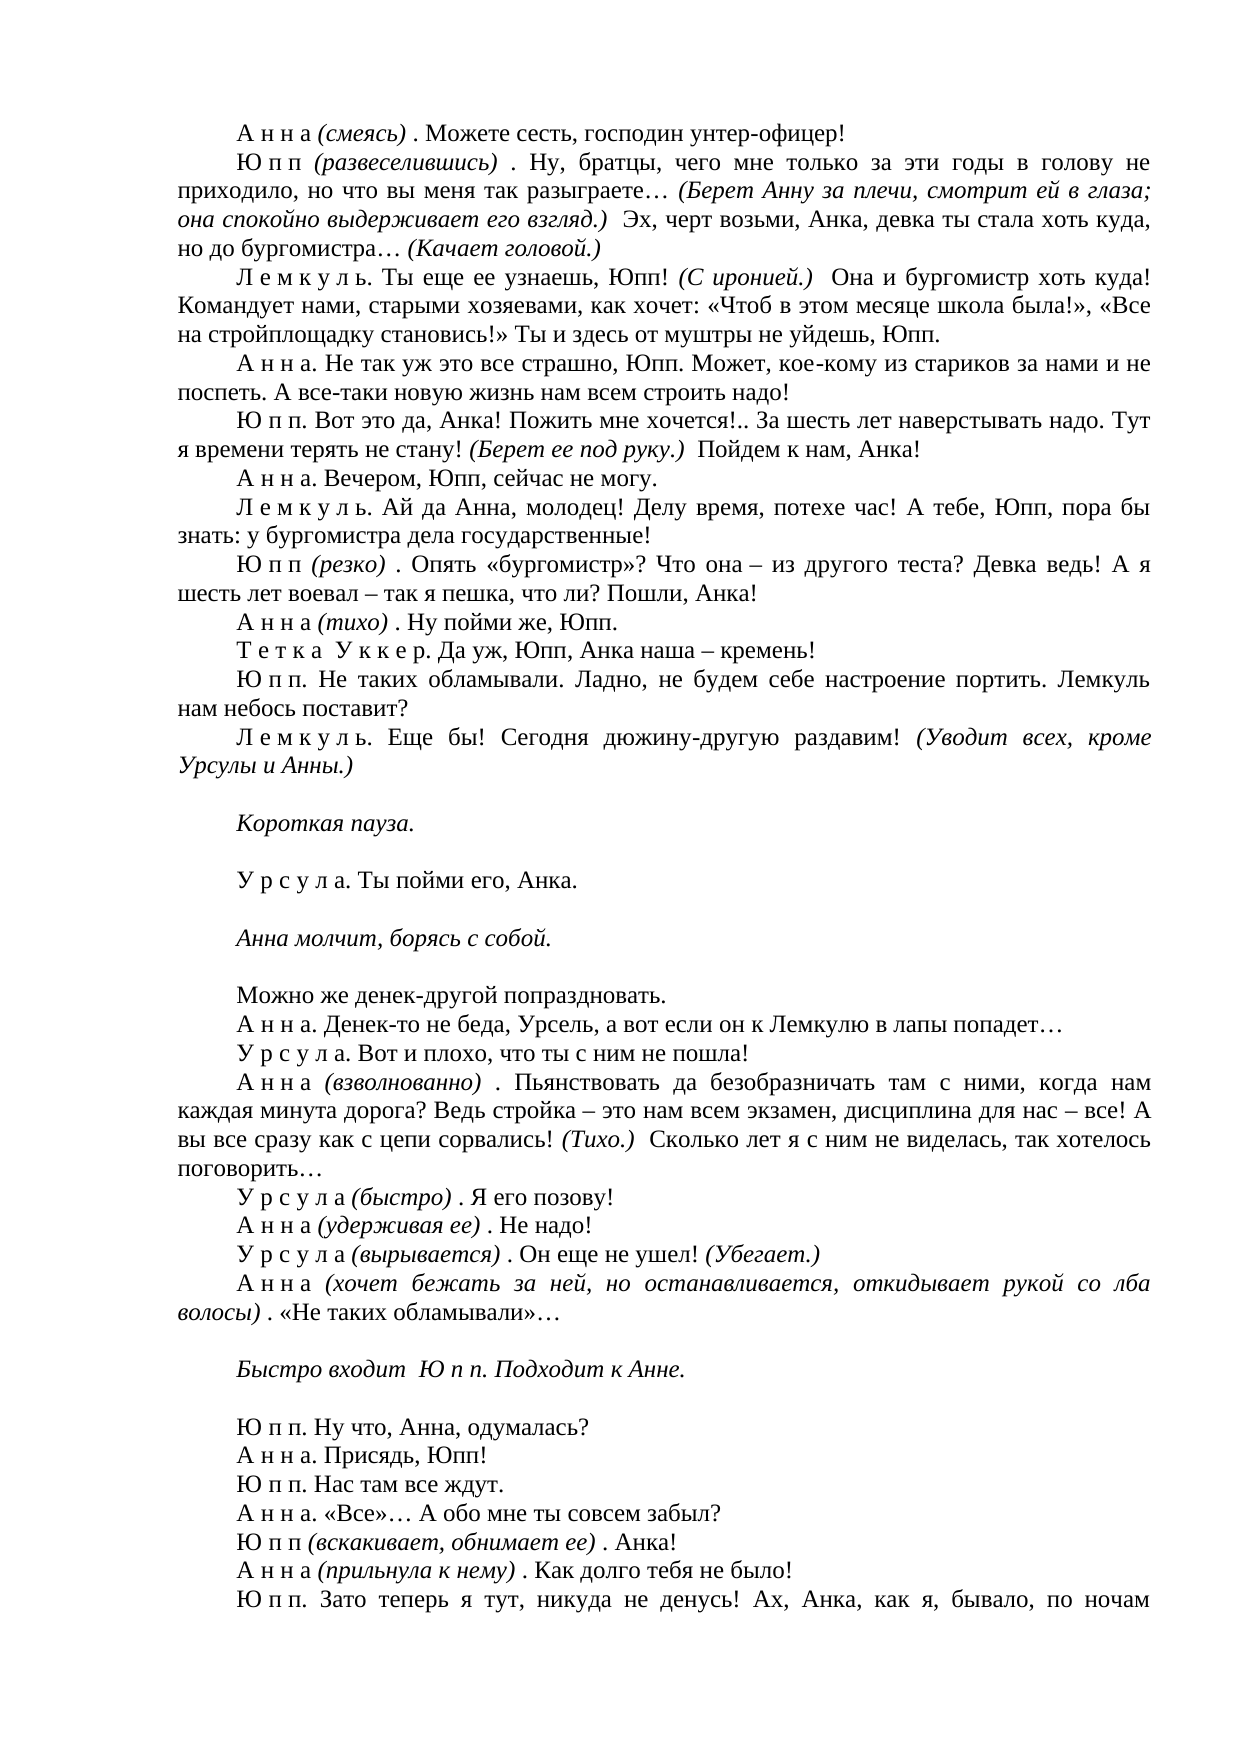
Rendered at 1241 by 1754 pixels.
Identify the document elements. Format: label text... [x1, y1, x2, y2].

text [177, 1584, 1152, 1613]
text Л е м к у л ь. Ай да Анна, молодец! Делу время, потехе час! А тебе, Юпп, пора бы знать: у бургомистра дела государственные! [177, 492, 1152, 549]
text А н н а (удерживая ее) . Не надо! [177, 1211, 1152, 1239]
text А н н а. Не так уж это все страшно, Юпп. Может, кое-кому из стариков за нами и не поспеть. А все-таки новую жизнь нам всем строить надо! [177, 348, 1152, 406]
text Ю п п. Не таких обламывали. Ладно, не будем себе настроение портить. Лемкуль нам небось поставит? [177, 664, 1152, 722]
text Анна молчит, борясь с собой. [177, 923, 1152, 952]
text А н н а. Вечером, Юпп, сейчас не могу. [177, 463, 1152, 492]
text Ю п п. Вот это да, Анка! Пожить мне хочется!.. За шесть лет наверстывать надо. Тут я времени терять не стану! (Берет ее под руку.) Пойдем к нам, Анка! [177, 406, 1152, 463]
text А н н а. «Все»… А обо мне ты совсем забыл? [177, 1498, 1152, 1527]
text Быстро входит Ю п п. Подходит к Анне. [177, 1354, 1152, 1383]
text У р с у л а. Вот и плохо, что ты с ним не пошла! [177, 1038, 1152, 1067]
text У р с у л а (вырывается) . Он еще не ушел! (Убегает.) [177, 1239, 1152, 1268]
text А н н а. Денек-то не беда, Урсель, а вот если он к Лемкулю в лапы попадет… [177, 1009, 1152, 1038]
text Ю п п. Ну что, Анна, одумалась? [177, 1412, 1152, 1441]
text А н н а (прильнула к нему) . Как долго тебя не было! [177, 1556, 1152, 1584]
text А н н а (тихо) . Ну пойми же, Юпп. [177, 607, 1152, 636]
text Ю п п (вскакивает, обнимает ее) . Анка! [177, 1527, 1152, 1556]
text А н н а (смеясь) . Можете сесть, господин унтер-офицер! [177, 118, 1152, 147]
text У р с у л а. Ты пойми его, Анка. [177, 866, 1152, 894]
text Ю п п (резко) . Опять «бургомистр»? Что она – из другого теста? Девка ведь! А я шесть лет воевал – так я пешка, что ли? Пошли, Анка! [177, 549, 1152, 607]
text А н н а. Присядь, Юпп! [177, 1441, 1152, 1469]
text Можно же денек-другой попраздновать. [177, 981, 1152, 1009]
text Ю п п (развеселившись) . Ну, братцы, чего мне только за эти годы в голову не приходило, но что вы меня так разыграете… (Берет Анну за плечи, смотрит ей в глаза; она спокойно выдерживает его взгляд.) Эх, черт возьми, Анка, девка ты стала хоть куда, но до бургомистра… (Качает головой.) [177, 147, 1152, 262]
text А н н а (хочет бежать за ней, но останавливается, откидывает рукой со лба волосы) . «Не таких обламывали»… [177, 1268, 1152, 1326]
text Л е м к у л ь. Ты еще ее узнаешь, Юпп! (С иронией.) Она и бургомистр хоть куда! Командует нами, старыми хозяевами, как хочет: «Чтоб в этом месяце школа была!», «Все на стройплощадку становись!» Ты и здесь от муштры не уйдешь, Юпп. [177, 262, 1152, 348]
text Короткая пауза. [177, 808, 1152, 837]
text А н н а (взволнованно) . Пьянствовать да безобразничать там с ними, когда нам каждая минута дорога? Ведь стройка – это нам всем экзамен, дисциплина для нас – все! А вы все сразу как с цепи сорвались! (Тихо.) Сколько лет я с ним не виделась, так хотелось поговорить… [177, 1067, 1152, 1182]
text Ю п п. Нас там все ждут. [177, 1469, 1152, 1498]
text Т е т к а У к к е р. Да уж, Юпп, Анка наша – кремень! [177, 636, 1152, 664]
text Л е м к у л ь. Еще бы! Сегодня дюжину-другую раздавим! (Уводит всех, кроме Урсулы и Анны.) [177, 722, 1152, 779]
text У р с у л а (быстро) . Я его позову! [177, 1182, 1152, 1211]
